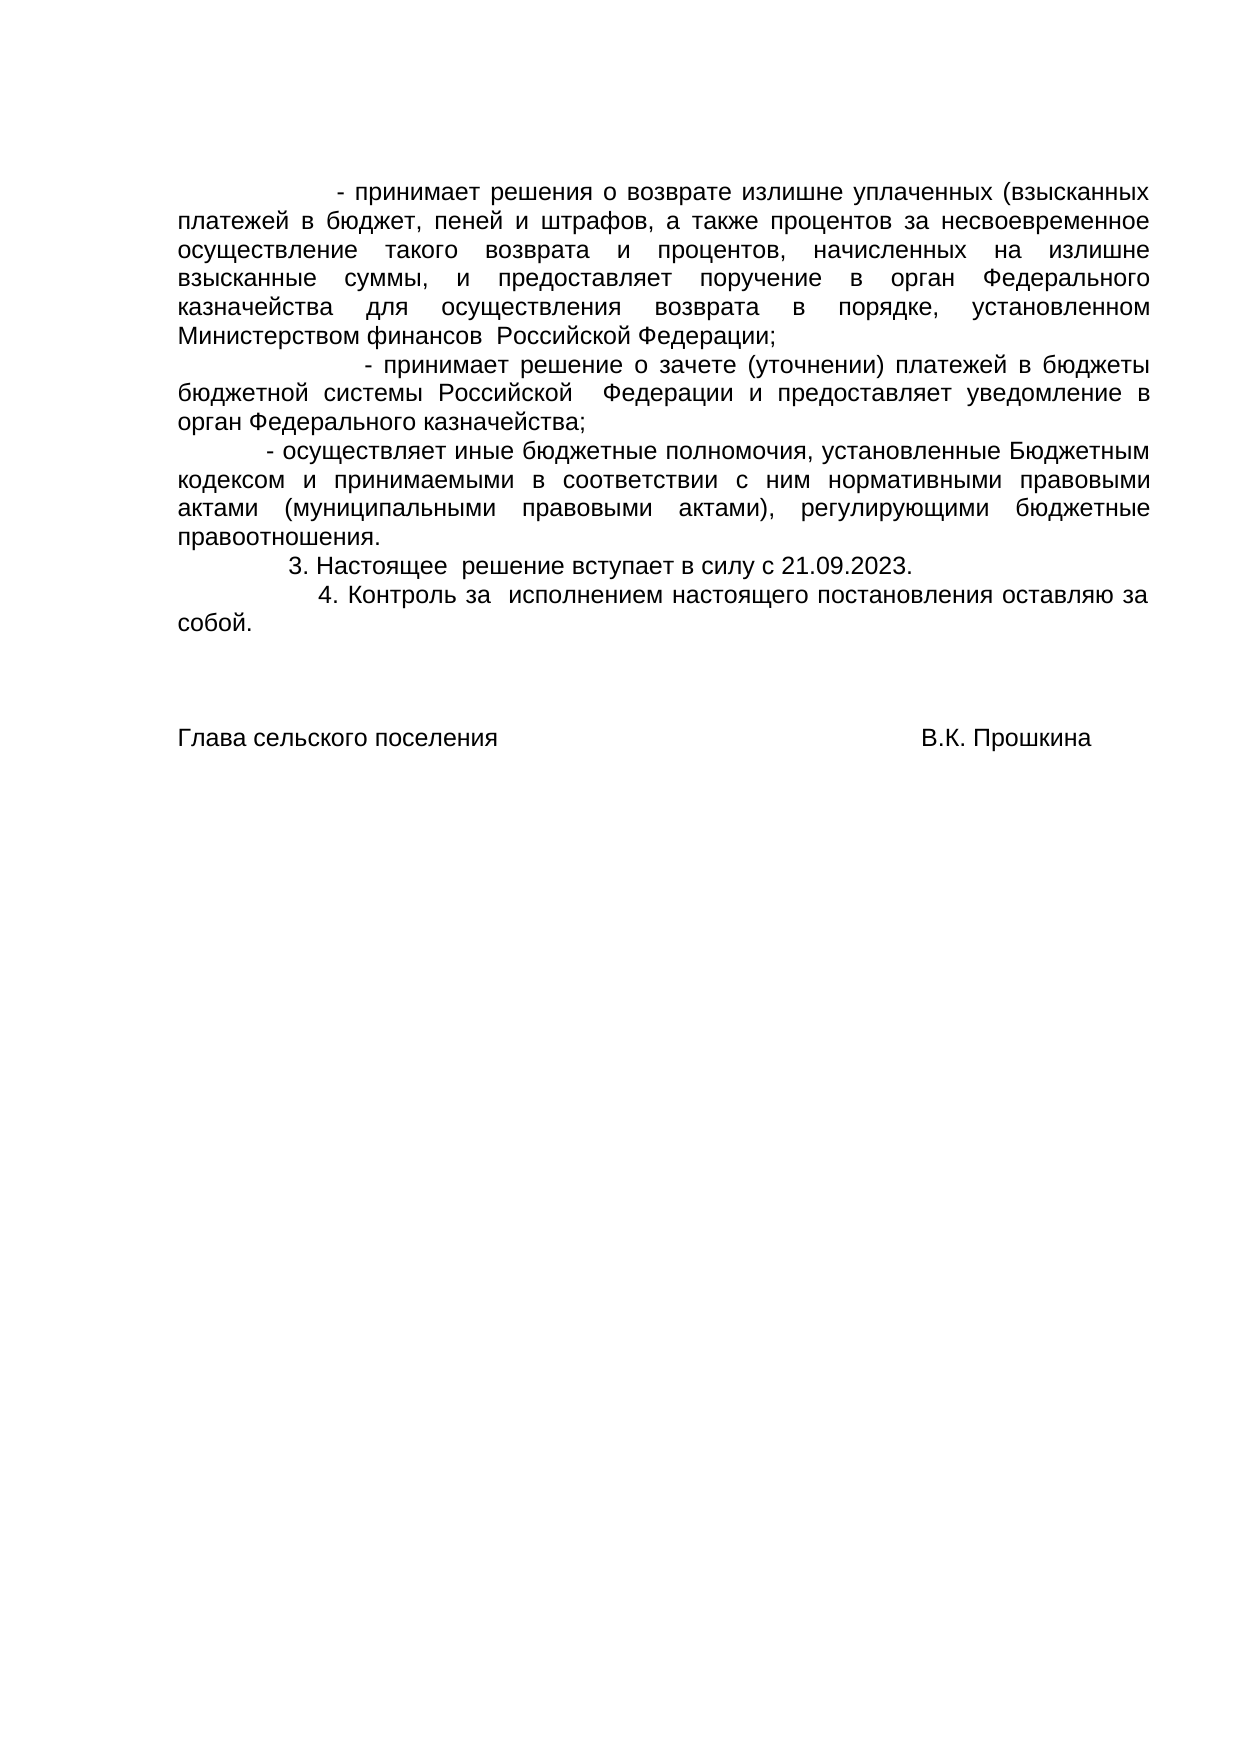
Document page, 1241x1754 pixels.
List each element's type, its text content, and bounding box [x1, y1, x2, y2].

text 4. Контроль за исполнением настоящего постановления оставляю за собой. [177, 580, 1152, 637]
text 3. Настоящее решение вступает в силу с 21.09.2023. [177, 551, 1152, 580]
text - принимает решение о зачете (уточнении) платежей в бюджеты бюджетной системы Российской Федерации и предоставляет уведомление в орган Федерального казначейства; [177, 350, 1152, 436]
text - принимает решения о возврате излишне уплаченных (взысканных платежей в бюджет, пеней и штрафов, а также процентов за несвоевременное осуществление такого возврата и процентов, начисленных на излишне взысканные суммы, и предоставляет поручение в орган Федерального казначейства для осуществления возврата в порядке, установленном Министерством финансов Российской Федерации; [177, 177, 1152, 350]
text - осуществляет иные бюджетные полномочия, установленные Бюджетным кодексом и принимаемыми в соответствии с ним нормативными правовыми актами (муниципальными правовыми актами), регулирующими бюджетные правоотношения. [177, 436, 1152, 551]
text Глава сельского поселения В.К. Прошкина [177, 723, 1152, 752]
